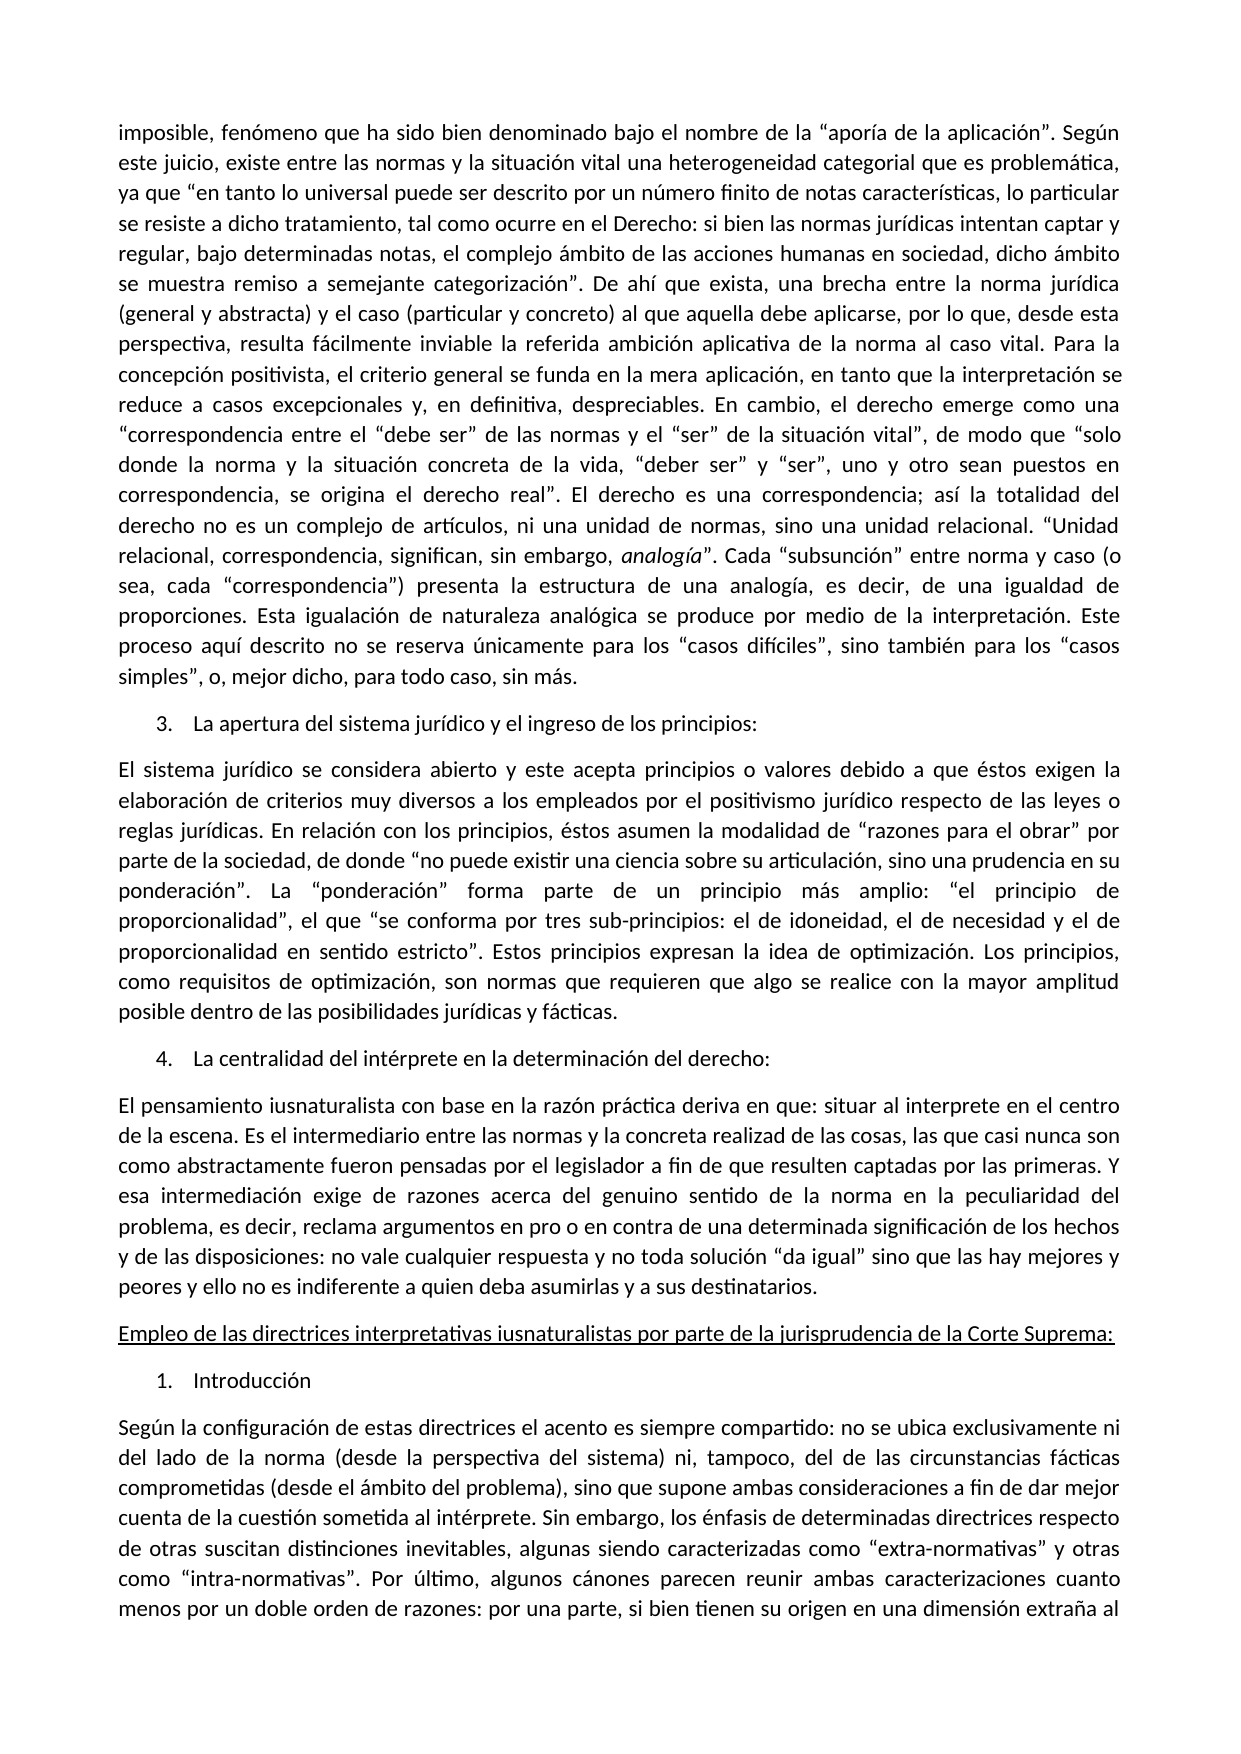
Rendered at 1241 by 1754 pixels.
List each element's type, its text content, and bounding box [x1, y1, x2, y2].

text El sistema jurídico se considera abierto y este acepta principios o valores debido a que éstos exigen la elaboración de criterios muy diversos a los empleados por el positivismo jurídico respecto de las leyes o reglas jurídicas. En relación con los principios, éstos asumen la modalidad de “razones para el obrar” por parte de la sociedad, de donde “no puede existir una ciencia sobre su articulación, sino una prudencia en su ponderación”. La “ponderación” forma parte de un principio más amplio: “el principio de proporcionalidad”, el que “se conforma por tres sub-principios: el de idoneidad, el de necesidad y el de proporcionalidad en sentido estricto”. Estos principios expresan la idea de optimización. Los principios, como requisitos de optimización, son normas que requieren que algo se realice con la mayor amplitud posible dentro de las posibilidades jurídicas y fácticas. [118, 756, 1122, 1025]
text El pensamiento iusnaturalista con base en la razón práctica deriva en que: situar al interprete en el centro de la escena. Es el intermediario entre las normas y la concreta realizad de las cosas, las que casi nunca son como abstractamente fueron pensadas por el legislador a fin de que resulten captadas por las primeras. Y esa intermediación exige de razones acerca del genuino sentido de la norma en la peculiaridad del problema, es decir, reclama argumentos en pro o en contra de una determinada significación de los hechos y de las disposiciones: no vale cualquier respuesta y no toda solución “da igual” sino que las hay mejores y peores y ello no es indiferente a quien deba asumirlas y a sus destinatarios. [118, 1091, 1122, 1300]
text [118, 118, 1122, 690]
list La centralidad del intérprete en la determinación del derecho: [156, 1044, 1122, 1072]
text Empleo de las directrices interpretativas iusnaturalistas por parte de la jurisprudencia de la Corte Suprema: [118, 1319, 1122, 1347]
list La apertura del sistema jurídico y el ingreso de los principios: [156, 709, 1122, 737]
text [118, 1413, 1122, 1622]
list Introducción [156, 1366, 1122, 1394]
